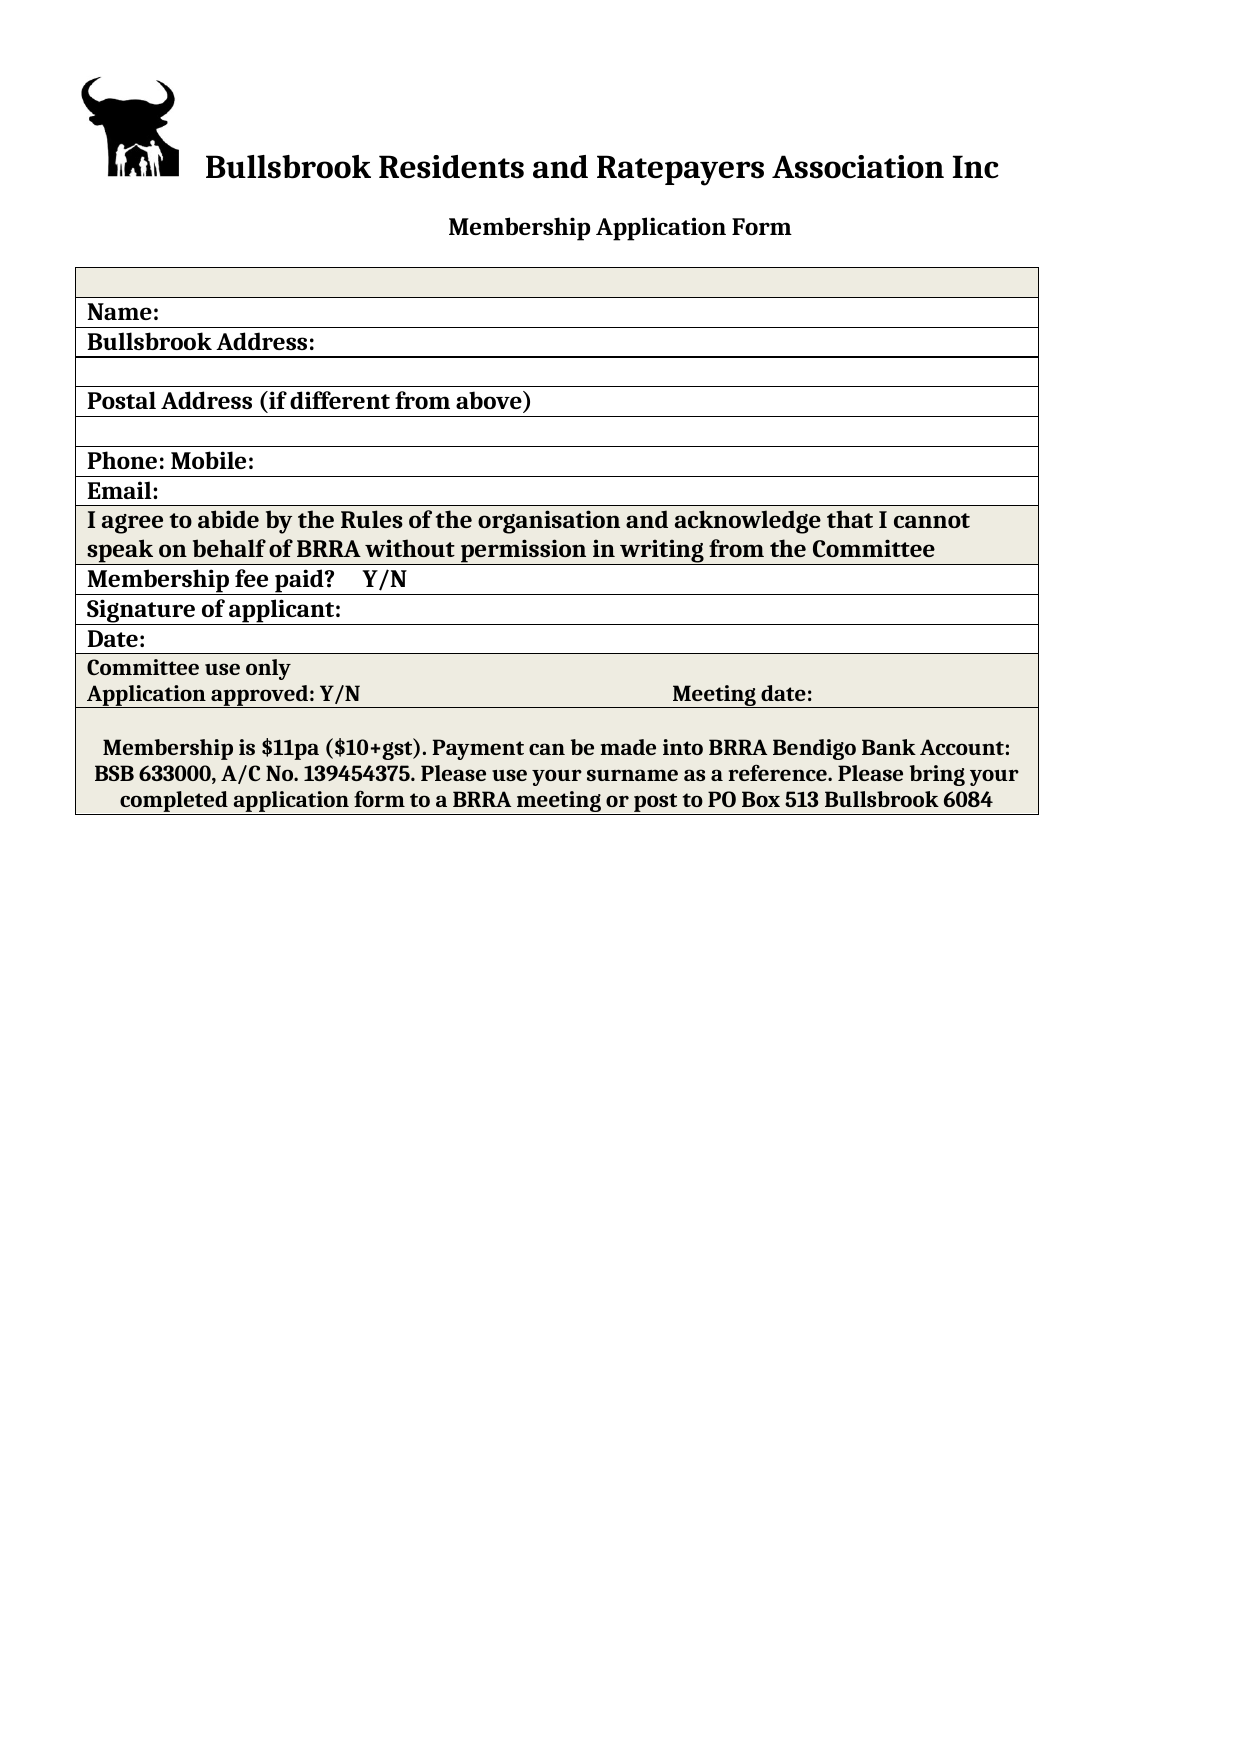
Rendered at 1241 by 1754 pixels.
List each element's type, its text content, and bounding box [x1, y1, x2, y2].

table_cell Committee use only Application approved: Y/N Meeting date: [76, 654, 1038, 707]
table_header [76, 268, 1038, 297]
table_cell Postal Address (if different from above) [76, 387, 1038, 416]
table_cell Membership fee paid? Y/N [76, 565, 1038, 594]
table_cell Name: [76, 298, 1038, 327]
table_cell Membership is $11pa ($10+gst). Payment can be made into BRRA Bendigo Bank Account: BSB 633000, A/C No. 139454375. Please use your surname as a reference. Please bring your completed application form to a BRRA meeting or post to PO Box 513 Bullsbrook 6084 [76, 708, 1038, 813]
table_cell [76, 417, 1038, 446]
table_cell Signature of applicant: [76, 595, 1038, 623]
table_cell Email: [76, 477, 1038, 505]
table_cell Bullsbrook Address: [76, 328, 1038, 356]
picture [75, 75, 180, 179]
text Membership Application Form [75, 213, 1165, 242]
table_cell [76, 358, 1038, 386]
text Bullsbrook Residents and Ratepayers Association Inc [75, 75, 1165, 187]
table_cell Phone: Mobile: [76, 447, 1038, 476]
table_cell Date: [76, 625, 1038, 653]
table_cell I agree to abide by the Rules of the organisation and acknowledge that I cannot speak on behalf of BRRA without permission in writing from the Committee [76, 506, 1038, 564]
